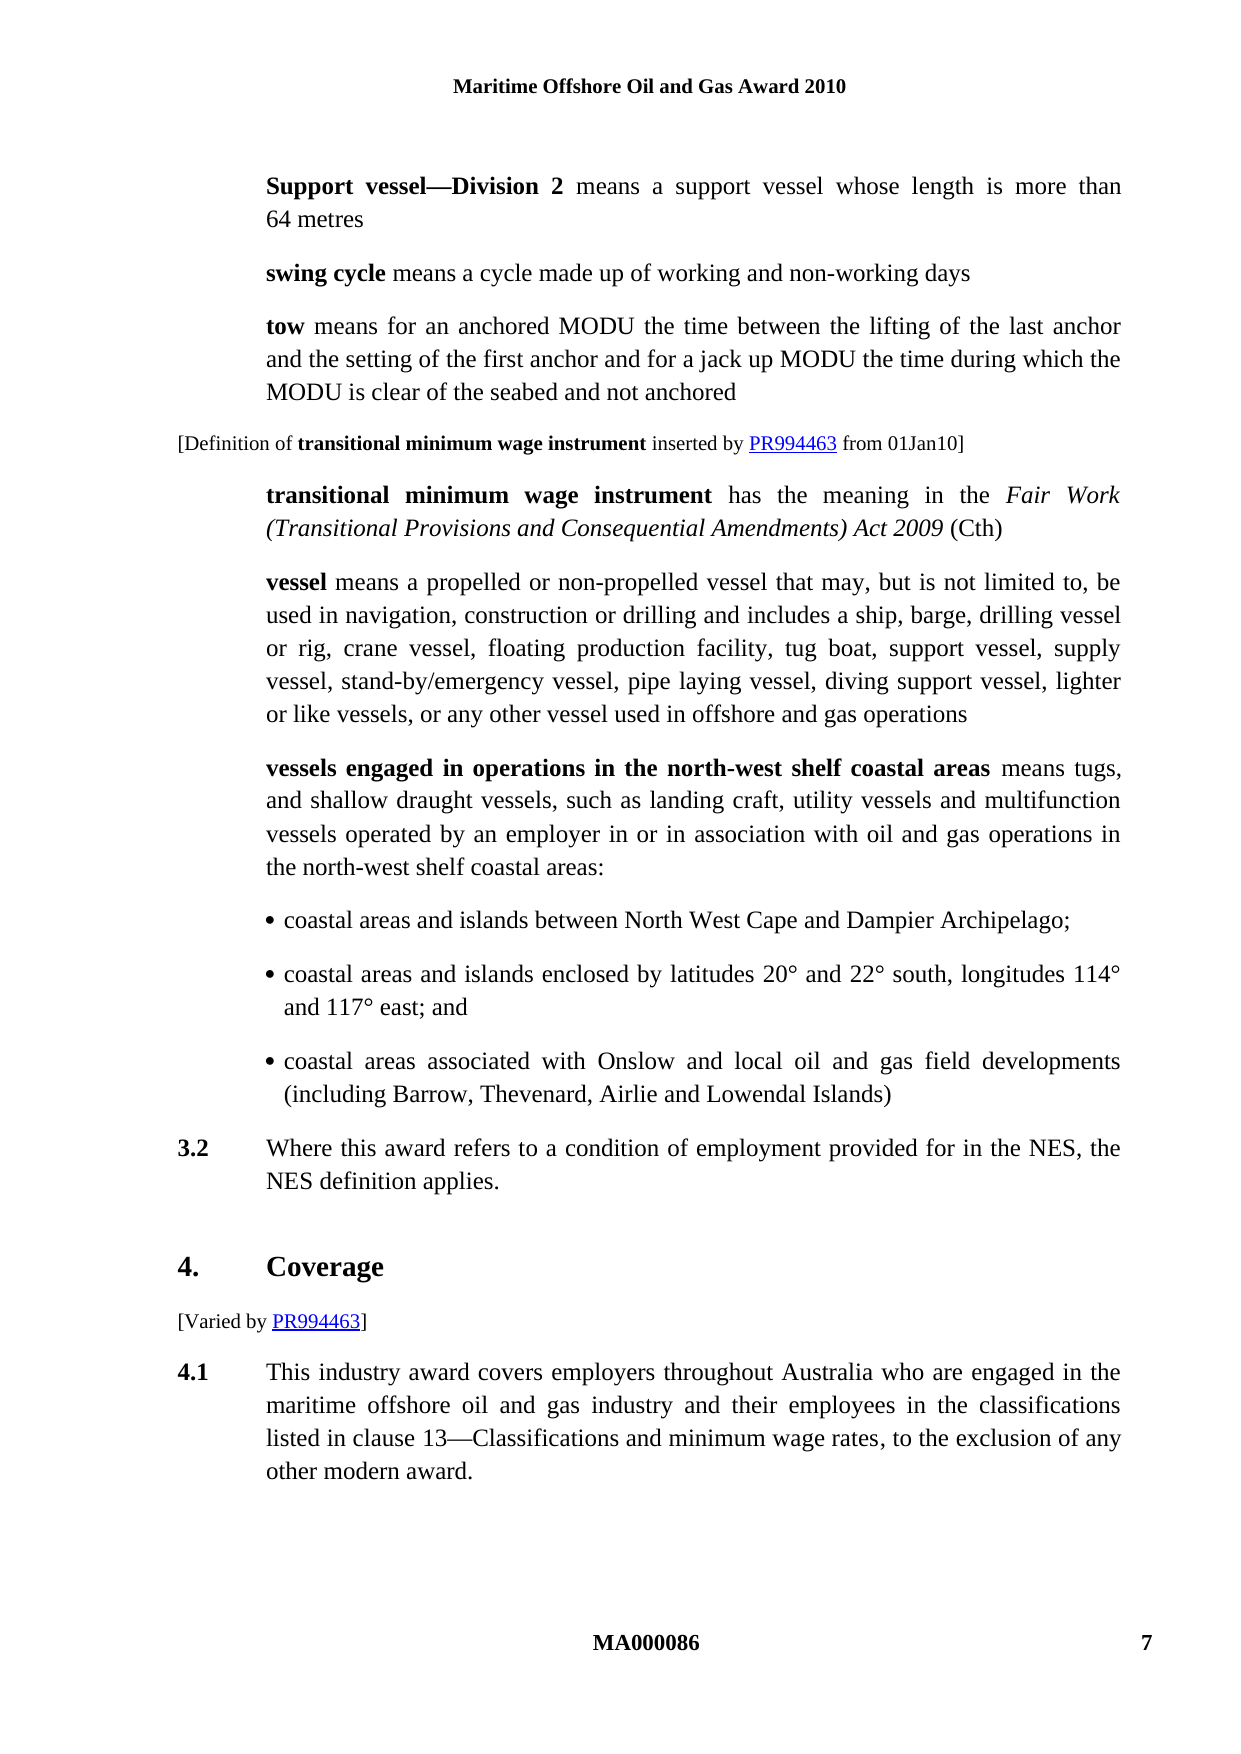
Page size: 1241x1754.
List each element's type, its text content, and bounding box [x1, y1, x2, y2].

text swing cycle means a cycle made up of working and non-working days [266, 258, 1122, 286]
text coastal areas associated with Onslow and local oil and gas field developments (including Barrow, Thevenard, Airlie and ) [266, 1046, 1122, 1108]
text tow means for an anchored MODU the time between the lifting of the last anchor and the setting of the first anchor and for a jack up MODU the time during which the MODU is clear of the seabed and not anchored [266, 311, 1122, 406]
text [Varied by PR994463] [177, 1308, 1122, 1333]
text vessels engaged in operations in the north-west shelf coastal areas means tugs, and shallow draught vessels, such as landing craft, utility vessels and multifunction vessels operated by an employer in or in association with oil and gas operations in the north-west shelf coastal areas: [266, 753, 1122, 880]
text [Definition of transitional minimum wage instrument inserted by PR994463 from 01Jan10] [177, 431, 1122, 455]
text transitional minimum wage instrument has the meaning in the Fair Work (Transitional Provisions and Consequential Amendments) Act 2009 (Cth) [266, 480, 1122, 542]
text Support vessel—Division 2 means a support vessel whose length is more than 64 metres [266, 171, 1122, 232]
text coastal areas and islands enclosed by latitudes 20° and 22° south, longitudes 114° and 117° east; and [266, 959, 1122, 1021]
text Coverage [177, 1249, 1122, 1283]
text vessel means a propelled or non-propelled vessel that may, but is not limited to, be used in navigation, construction or drilling and includes a ship, barge, drilling vessel or rig, crane vessel, floating production facility, tug boat, support vessel, supply vessel, stand-by/emergency vessel, pipe laying vessel, diving support vessel, lighter or like vessels, or any other vessel used in offshore and gas operations [266, 567, 1122, 727]
text coastal areas and islands between and Dampier Archipelago; [266, 906, 1122, 934]
text This industry award covers employers throughout Australia who are engaged in the maritime offshore oil and gas industry and their employees in the classifications listed in clause 13—Classifications and minimum wage rates, to the exclusion of any other modern award. [177, 1357, 1122, 1485]
text Where this award refers to a condition of employment provided for in the NES, the NES definition applies. [177, 1133, 1122, 1195]
